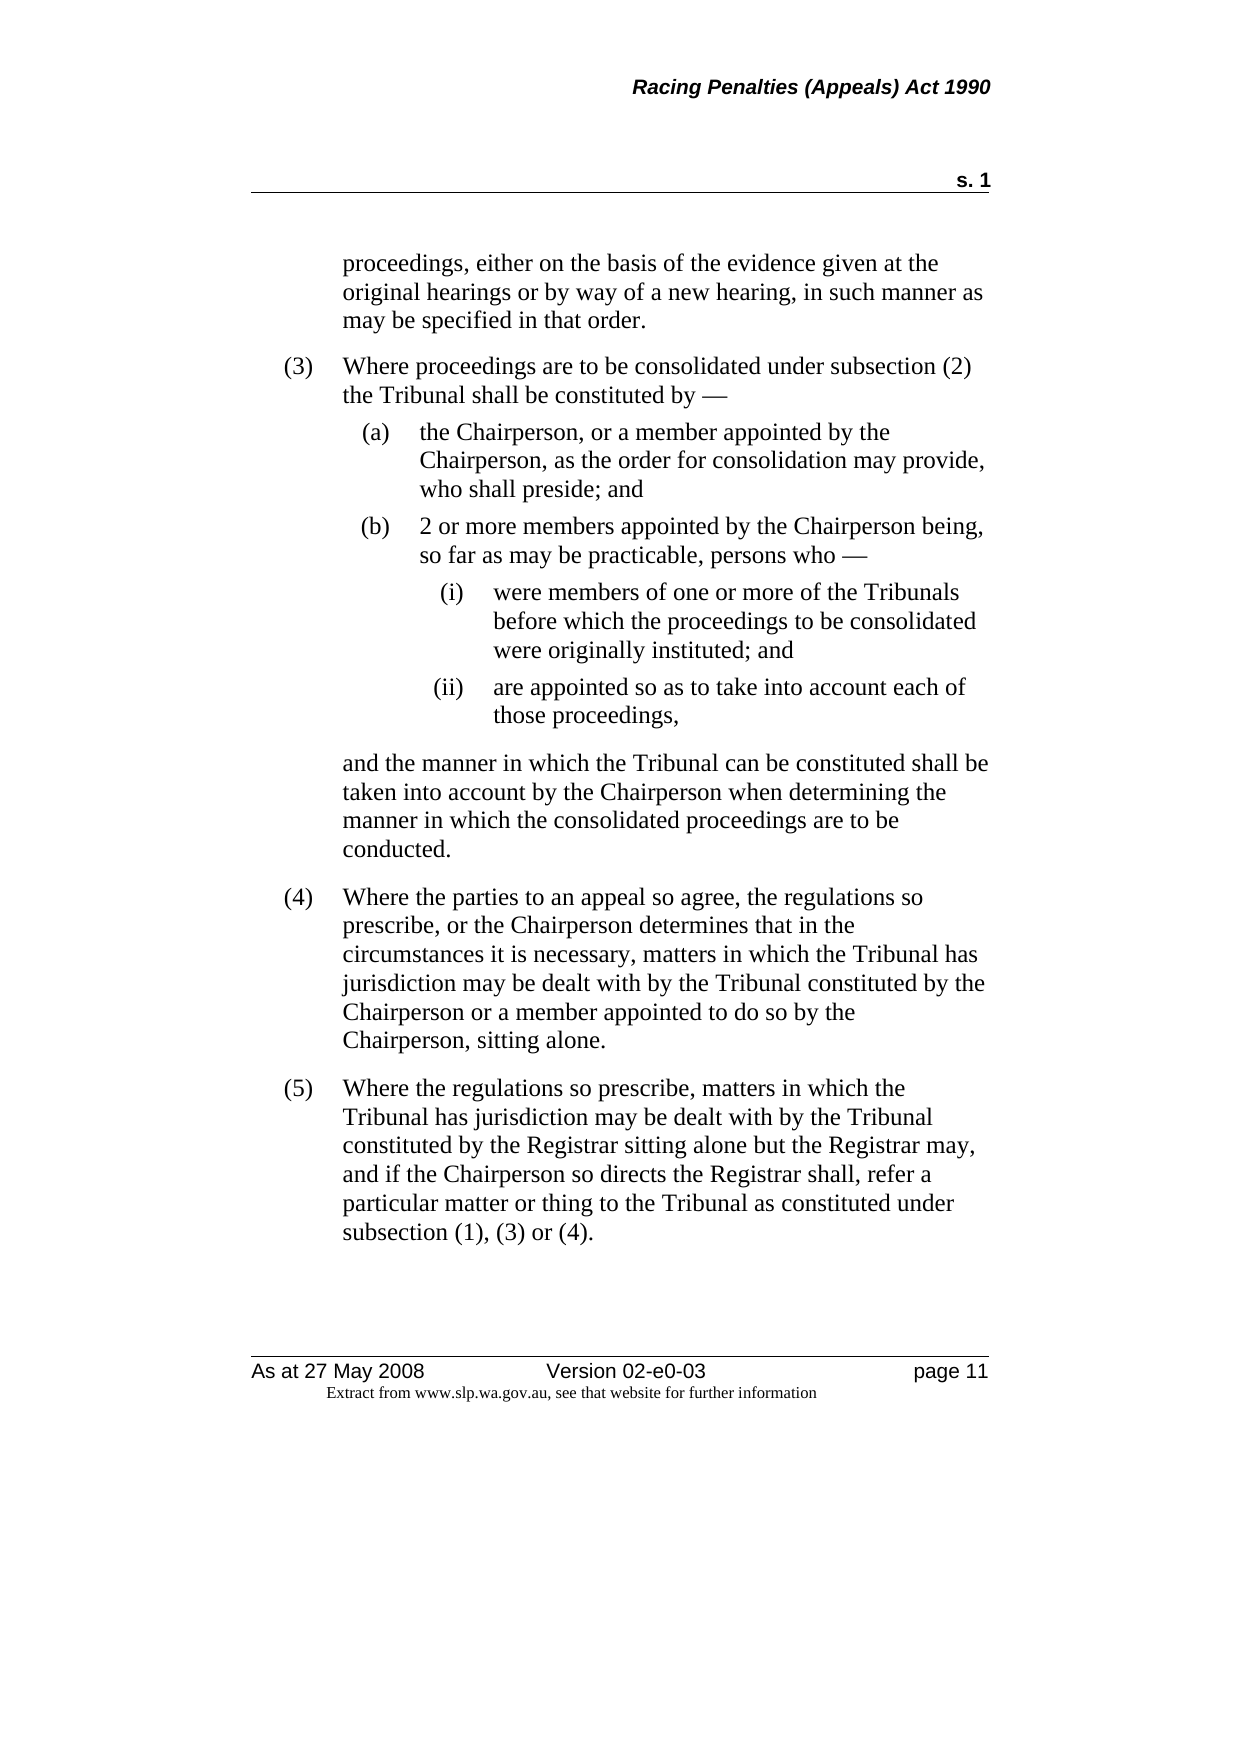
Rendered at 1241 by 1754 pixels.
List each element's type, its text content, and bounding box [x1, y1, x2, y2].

text (3) Where proceedings are to be consolidated under subsection (2) the Tribunal shall be constituted by — [251, 351, 989, 408]
text (b) 2 or more members appointed by the Chairperson being, so far as may be practicable, persons who — [251, 511, 989, 569]
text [251, 248, 989, 334]
text (i) were members of one or more of the Tribunals before which the proceedings to be consolidated were originally instituted; and [251, 577, 989, 663]
text and the manner in which the Tribunal can be constituted shall be taken into account by the Chairperson when determining the manner in which the consolidated proceedings are to be conducted. [251, 748, 989, 863]
text (5) Where the regulations so prescribe, matters in which the Tribunal has jurisdiction may be dealt with by the Tribunal constituted by the Registrar sitting alone but the Registrar may, and if the Chairperson so directs the Registrar shall, refer a particular matter or thing to the Tribunal as constituted under subsection (1), (3) or (4). [251, 1073, 989, 1246]
text (a) the Chairperson, or a member appointed by the Chairperson, as the order for consolidation may provide, who shall preside; and [251, 417, 989, 503]
text (ii) are appointed so as to take into account each of those proceedings, [251, 672, 989, 729]
text (4) Where the parties to an appeal so agree, the regulations so prescribe, or the Chairperson determines that in the circumstances it is necessary, matters in which the Tribunal has jurisdiction may be dealt with by the Tribunal constituted by the Chairperson or a member appointed to do so by the Chairperson, sitting alone. [251, 882, 989, 1054]
